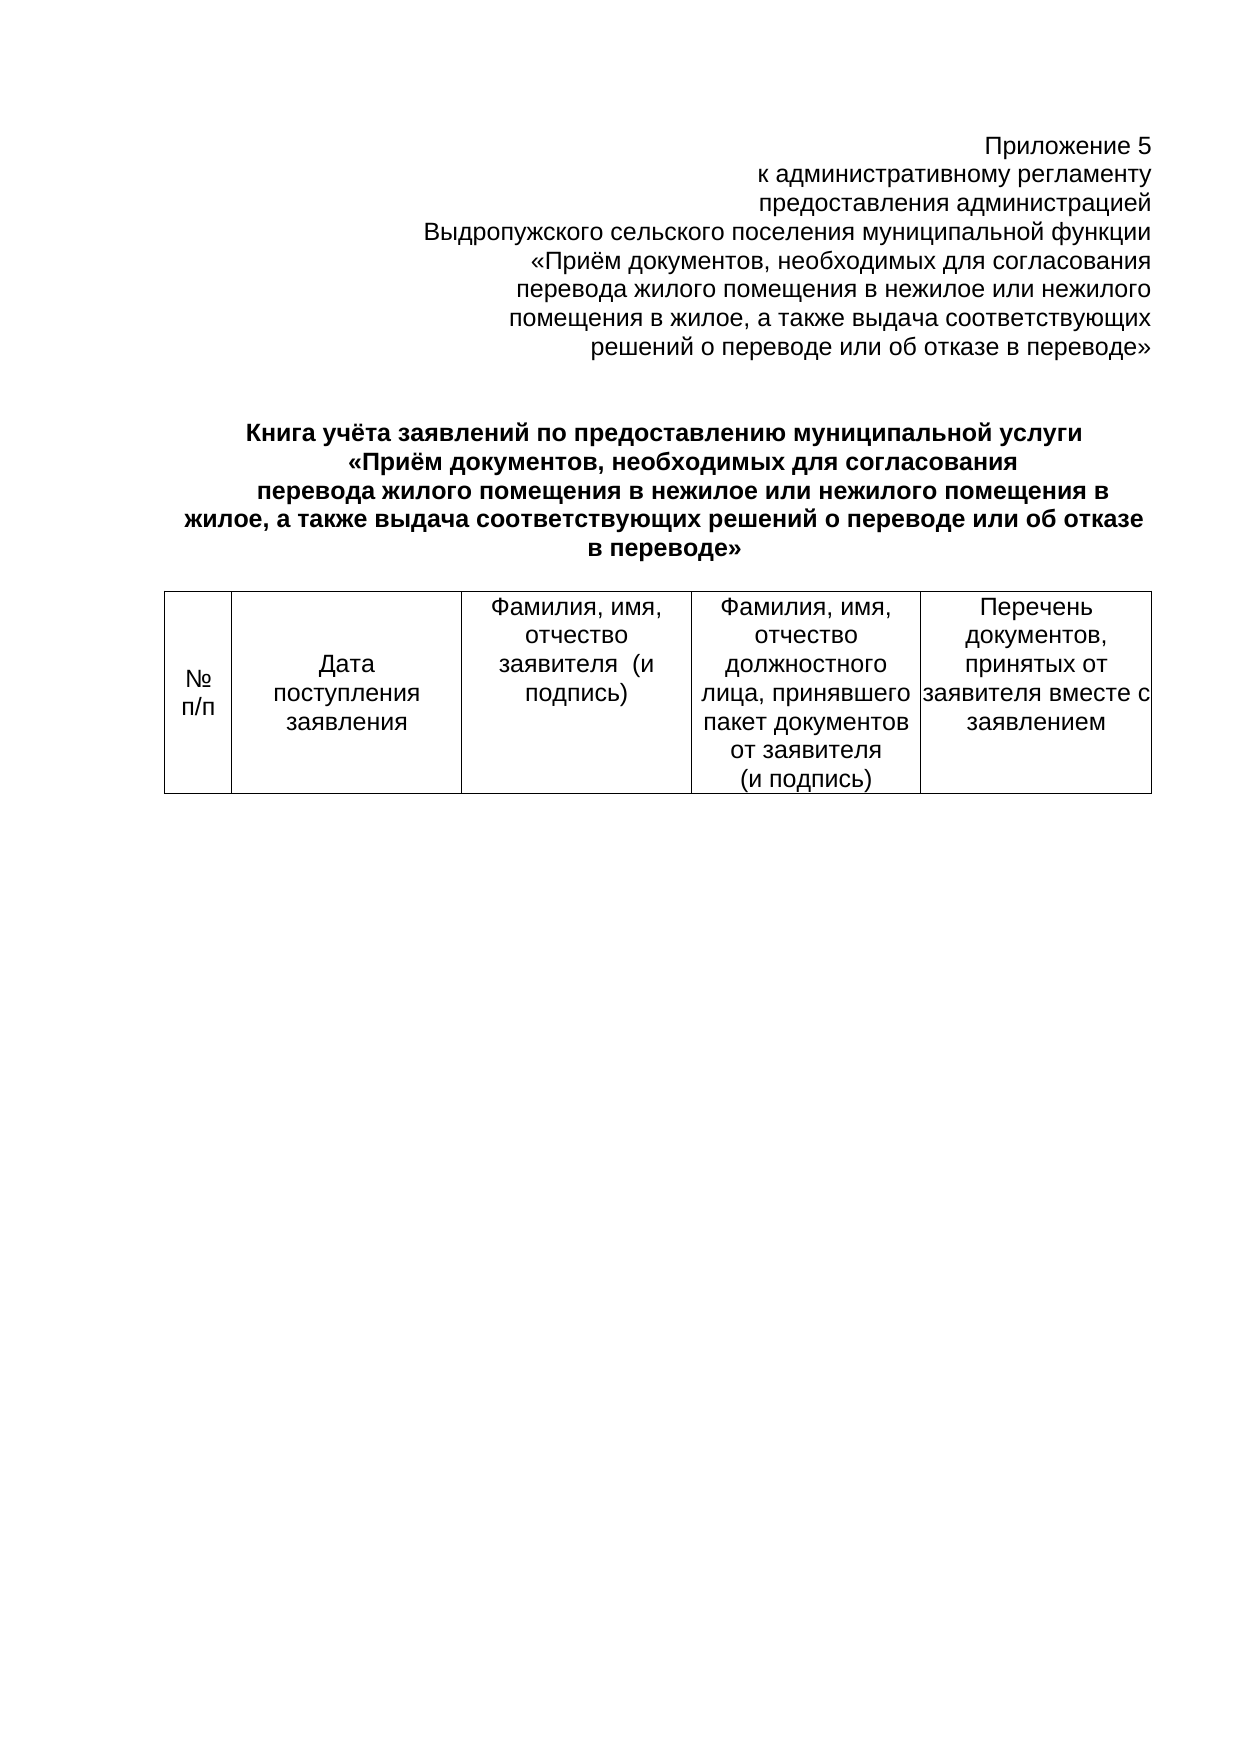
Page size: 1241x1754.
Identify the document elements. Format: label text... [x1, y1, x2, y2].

text предоставления администрацией [177, 188, 1152, 217]
text перевода жилого помещения в нежилое или нежилого [177, 274, 1152, 303]
text помещения в жилое, а также выдача соответствующих [177, 303, 1152, 332]
text решений о переводе или об отказе в переводе» [177, 332, 1152, 361]
table_header № п/п [165, 592, 231, 793]
table_header Фамилия, имя, отчество заявителя (и подпись) [462, 592, 691, 793]
text перевода жилого помещения в нежилое или нежилого помещения в жилое, а также выдача соответствующих решений о переводе или об отказе в переводе» [177, 476, 1152, 562]
text «Приём документов, необходимых для согласования [177, 447, 1152, 476]
text Выдропужского сельского поселения муниципальной функции [177, 217, 1152, 246]
text «Приём документов, необходимых для согласования [177, 246, 1152, 274]
table_header Перечень документов, принятых от заявителя вместе с заявлением [921, 592, 1151, 793]
text Приложение 5 [177, 131, 1152, 159]
table_header Фамилия, имя, отчество должностного лица, принявшего пакет документов от заявителя (и подпись) [692, 592, 920, 793]
table_header Дата поступления заявления [232, 592, 461, 793]
text к административному регламенту [177, 159, 1152, 188]
text Книга учёта заявлений по предоставлению муниципальной услуги [177, 418, 1152, 447]
